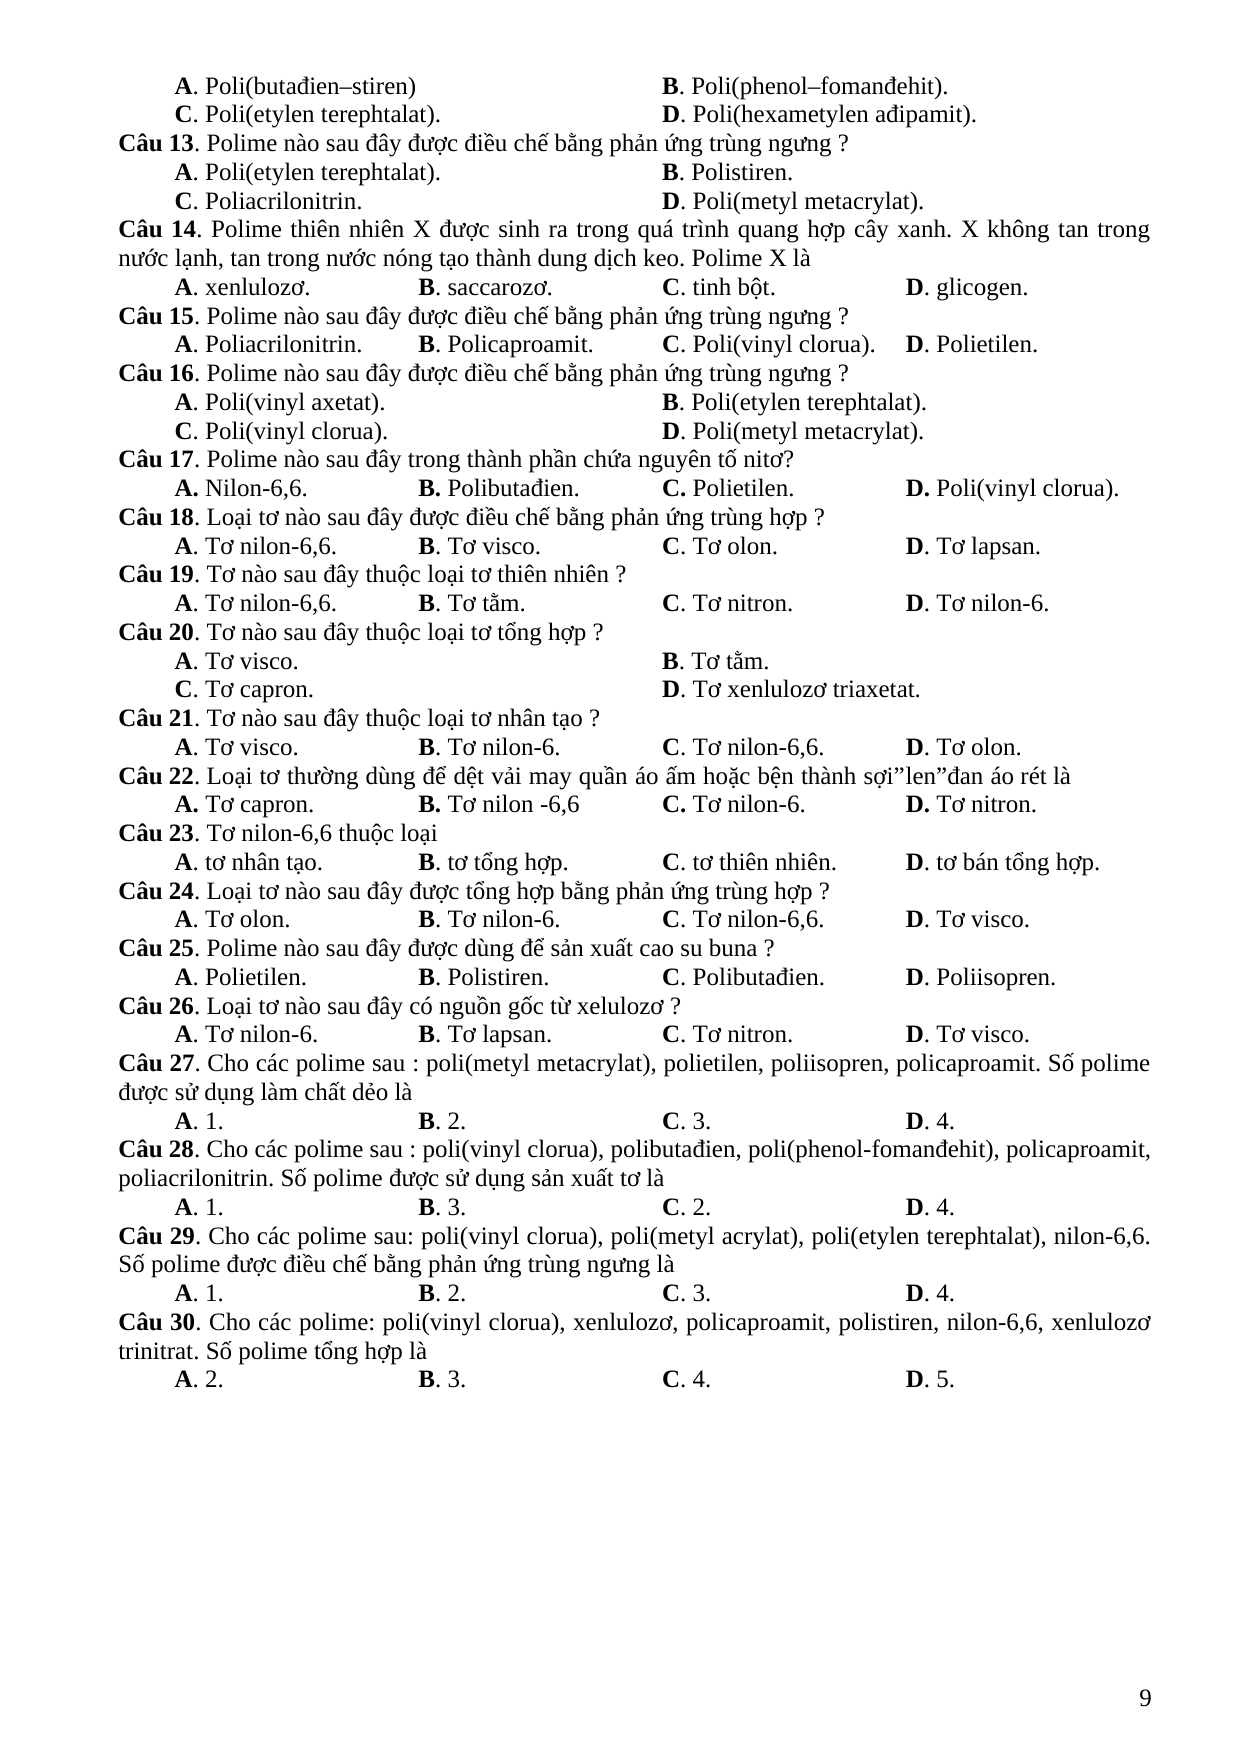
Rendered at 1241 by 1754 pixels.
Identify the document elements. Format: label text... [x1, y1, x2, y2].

text A. Tơ nilon-6. B. Tơ lapsan. C. Tơ nitron. D. Tơ visco. [118, 1019, 1152, 1048]
text Câu 30. Cho các polime: poli(vinyl clorua), xenlulozơ, policaproamit, polistiren, nilon-6,6, xenlulozơ trinitrat. Số polime tổng hợp là [118, 1307, 1152, 1364]
text Câu 29. Cho các polime sau: poli(vinyl clorua), poli(metyl acrylat), poli(etylen terephtalat), nilon-6,6. Số polime được điều chế bằng phản ứng trùng ngưng là [118, 1221, 1152, 1278]
text Câu 16. Polime nào sau đây được điều chế bằng phản ứng trùng ngưng ? [118, 358, 1152, 387]
text A. Tơ nilon-6,6. B. Tơ tằm. C. Tơ nitron. D. Tơ nilon-6. [118, 588, 1152, 617]
text A. tơ nhân tạo. B. tơ tổng hợp. C. tơ thiên nhiên. D. tơ bán tổng hợp. [118, 847, 1152, 876]
text A. Poli(etylen terephtalat). B. Polistiren. [118, 157, 1152, 186]
text Câu 15. Polime nào sau đây được điều chế bằng phản ứng trùng ngưng ? [118, 301, 1152, 329]
text A. 1. B. 2. C. 3. D. 4. [118, 1106, 1152, 1134]
text A. Tơ capron. B. Tơ nilon -6,6 C. Tơ nilon-6. D. Tơ nitron. [118, 789, 1152, 818]
text A. Poliacrilonitrin. B. Policaproamit. C. Poli(vinyl clorua). D. Polietilen. [118, 329, 1152, 358]
text A. Tơ olon. B. Tơ nilon-6. C. Tơ nilon-6,6. D. Tơ visco. [118, 904, 1152, 933]
text Câu 24. Loại tơ nào sau đây được tổng hợp bằng phản ứng trùng hợp ? [118, 876, 1152, 904]
text A. Tơ nilon-6,6. B. Tơ visco. C. Tơ olon. D. Tơ lapsan. [118, 531, 1152, 559]
text Câu 18. Loại tơ nào sau đây được điều chế bằng phản ứng trùng hợp ? [118, 502, 1152, 531]
text Câu 26. Loại tơ nào sau đây có nguồn gốc từ xelulozơ ? [118, 991, 1152, 1019]
text A. Nilon-6,6. B. Polibutađien. C. Polietilen. D. Poli(vinyl clorua). [118, 473, 1152, 502]
text Câu 23. Tơ nilon-6,6 thuộc loại [118, 818, 1152, 847]
text C. Tơ capron. D. Tơ xenlulozơ triaxetat. [118, 674, 1152, 703]
text Câu 21. Tơ nào sau đây thuộc loại tơ nhân tạo ? [118, 703, 1152, 732]
text A. 1. B. 3. C. 2. D. 4. [118, 1192, 1152, 1221]
text A. xenlulozơ. B. saccarozơ. C. tinh bột. D. glicogen. [118, 272, 1152, 301]
text Câu 28. Cho các polime sau : poli(vinyl clorua), polibutađien, poli(phenol-fomanđehit), policaproamit, poliacrilonitrin. Số polime được sử dụng sản xuất tơ là [118, 1134, 1152, 1192]
text Câu 17. Polime nào sau đây trong thành phần chứa nguyên tố nitơ? [118, 444, 1152, 473]
text Câu 22. Loại tơ thường dùng để dệt vải may quần áo ấm hoặc bện thành sợi”len”đan áo rét là [118, 761, 1152, 789]
text A. Poli(vinyl axetat). B. Poli(etylen terephtalat). [118, 387, 1152, 416]
text Câu 20. Tơ nào sau đây thuộc loại tơ tổng hợp ? [118, 617, 1152, 646]
text Câu 25. Polime nào sau đây được dùng để sản xuất cao su buna ? [118, 933, 1152, 962]
text Câu 27. Cho các polime sau : poli(metyl metacrylat), polietilen, poliisopren, policaproamit. Số polime được sử dụng làm chất dẻo là [118, 1048, 1152, 1106]
text A. 2. B. 3. C. 4. D. 5. [118, 1364, 1152, 1393]
text Câu 13. Polime nào sau đây được điều chế bằng phản ứng trùng ngưng ? [118, 128, 1152, 157]
text Câu 19. Tơ nào sau đây thuộc loại tơ thiên nhiên ? [118, 559, 1152, 588]
text C. Poli(etylen terephtalat). D. Poli(hexametylen ađipamit). [118, 99, 1152, 128]
text A. Polietilen. B. Polistiren. C. Polibutađien. D. Poliisopren. [118, 962, 1152, 991]
text A. Poli(butađien–stiren) B. Poli(phenol–fomanđehit). [118, 71, 1152, 99]
text C. Poli(vinyl clorua). D. Poli(metyl metacrylat). [118, 416, 1152, 444]
text C. Poliacrilonitrin. D. Poli(metyl metacrylat). [118, 186, 1152, 214]
text Câu 14. Polime thiên nhiên X được sinh ra trong quá trình quang hợp cây xanh. X không tan trong nước lạnh, tan trong nước nóng tạo thành dung dịch keo. Polime X là [118, 214, 1152, 272]
text A. 1. B. 2. C. 3. D. 4. [118, 1278, 1152, 1307]
text A. Tơ visco. B. Tơ nilon-6. C. Tơ nilon-6,6. D. Tơ olon. [118, 732, 1152, 761]
text A. Tơ visco. B. Tơ tằm. [118, 646, 1152, 674]
